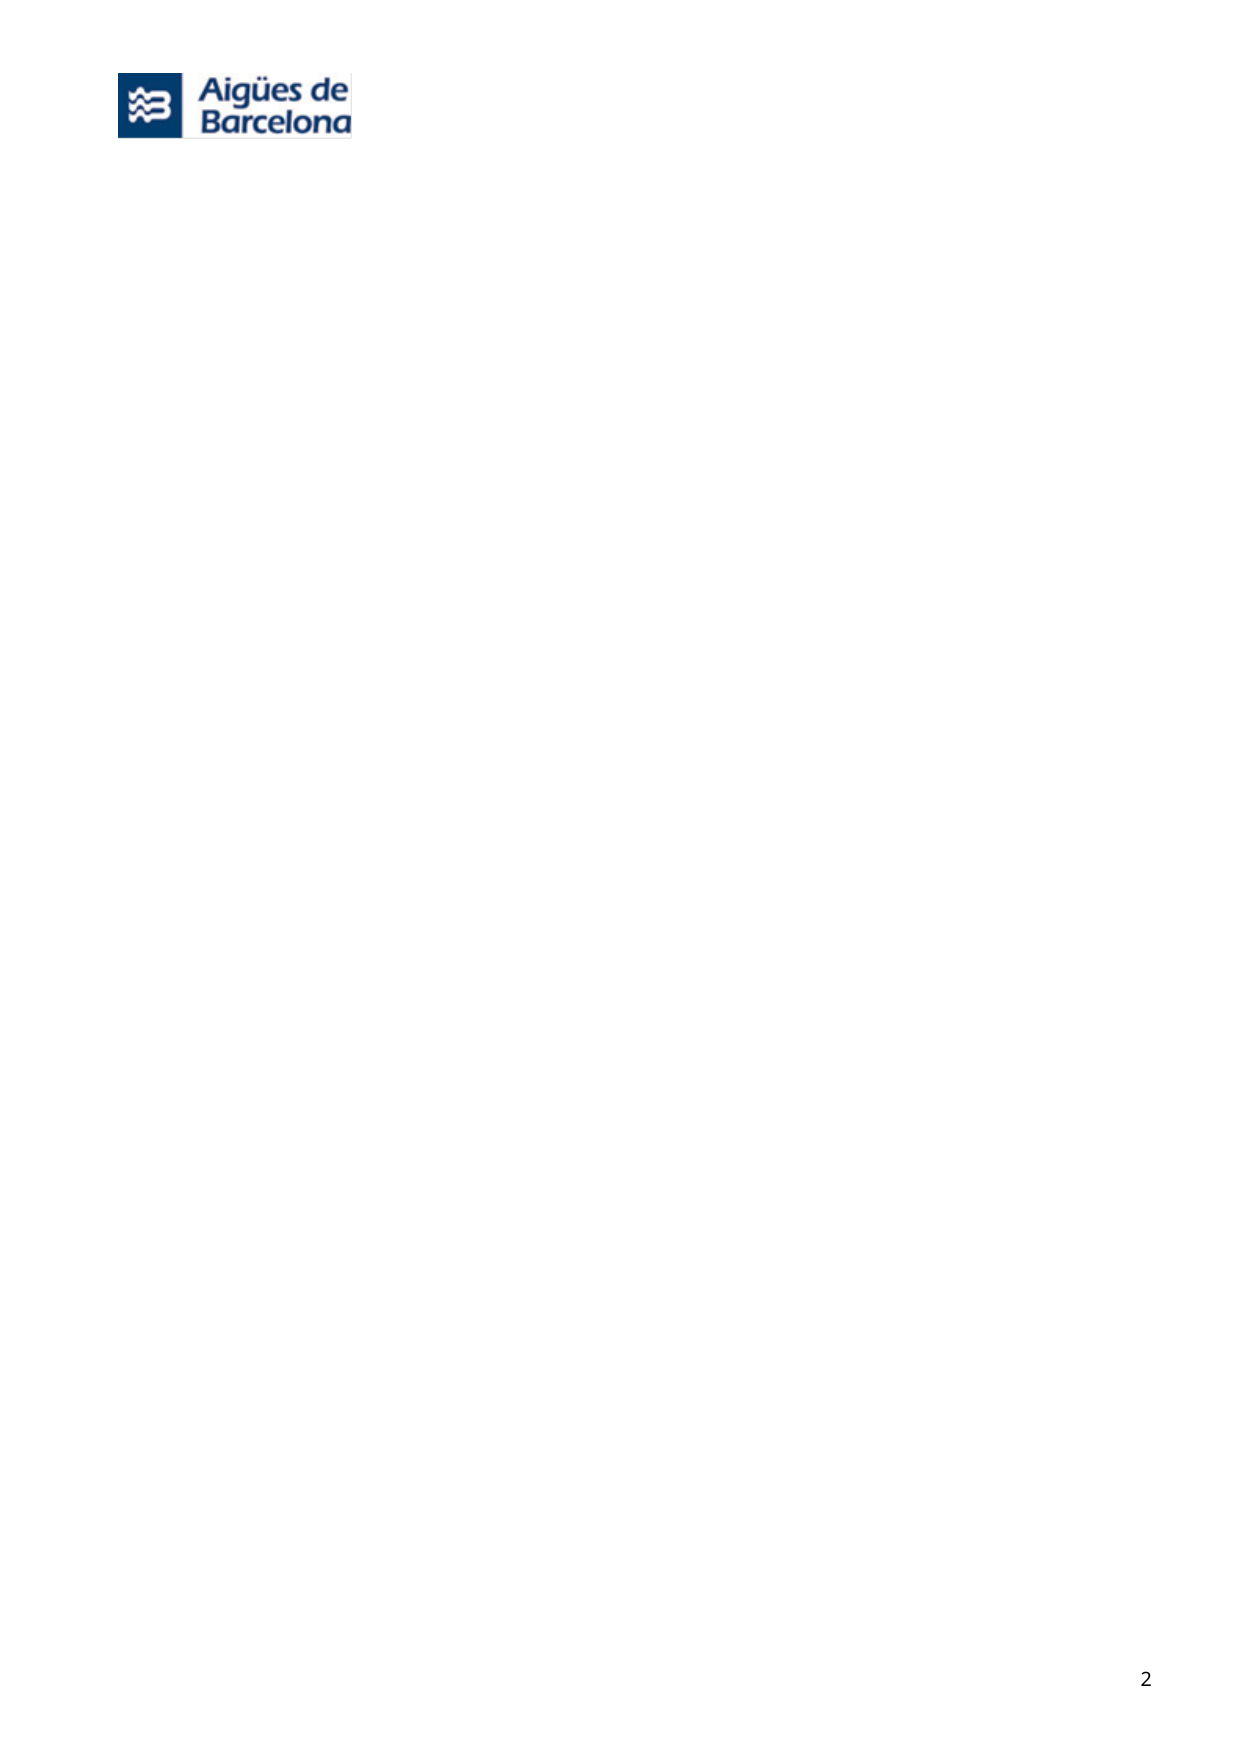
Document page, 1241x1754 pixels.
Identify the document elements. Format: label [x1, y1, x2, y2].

picture [118, 73, 353, 140]
